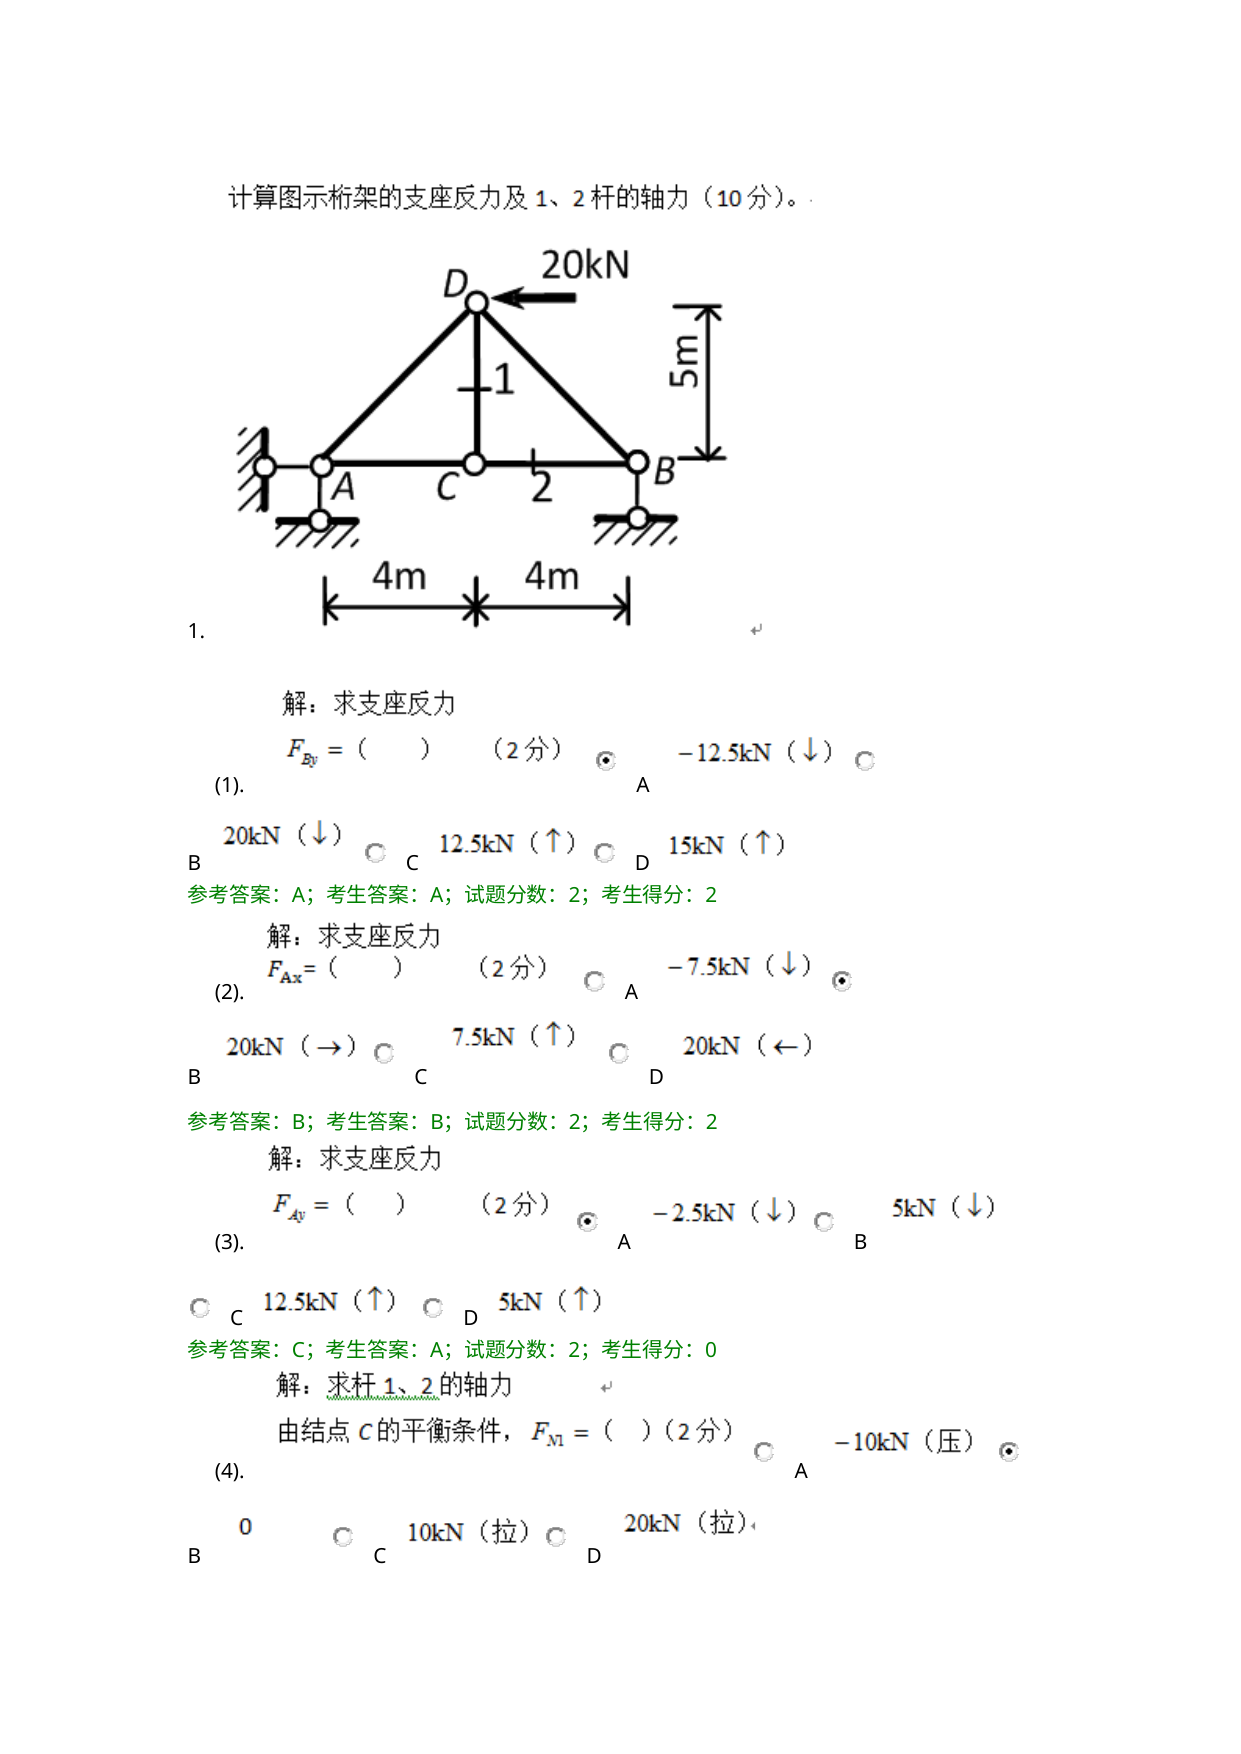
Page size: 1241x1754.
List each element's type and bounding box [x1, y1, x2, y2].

picture [674, 1016, 822, 1071]
picture [660, 720, 853, 779]
picture [255, 682, 594, 779]
picture [211, 1021, 372, 1071]
picture [255, 909, 583, 999]
picture [641, 1180, 812, 1239]
picture [253, 1269, 421, 1325]
picture [255, 1364, 753, 1470]
picture [489, 1267, 627, 1325]
picture [211, 1501, 331, 1554]
picture [402, 1514, 544, 1554]
picture [429, 812, 593, 870]
picture [612, 1494, 756, 1554]
picture [210, 162, 812, 635]
picture [438, 1007, 607, 1071]
picture [660, 821, 815, 870]
text [187, 162, 1053, 1592]
picture [211, 812, 364, 870]
picture [878, 1178, 1014, 1239]
picture [818, 1412, 997, 1470]
picture [648, 935, 830, 999]
picture [255, 1137, 576, 1239]
